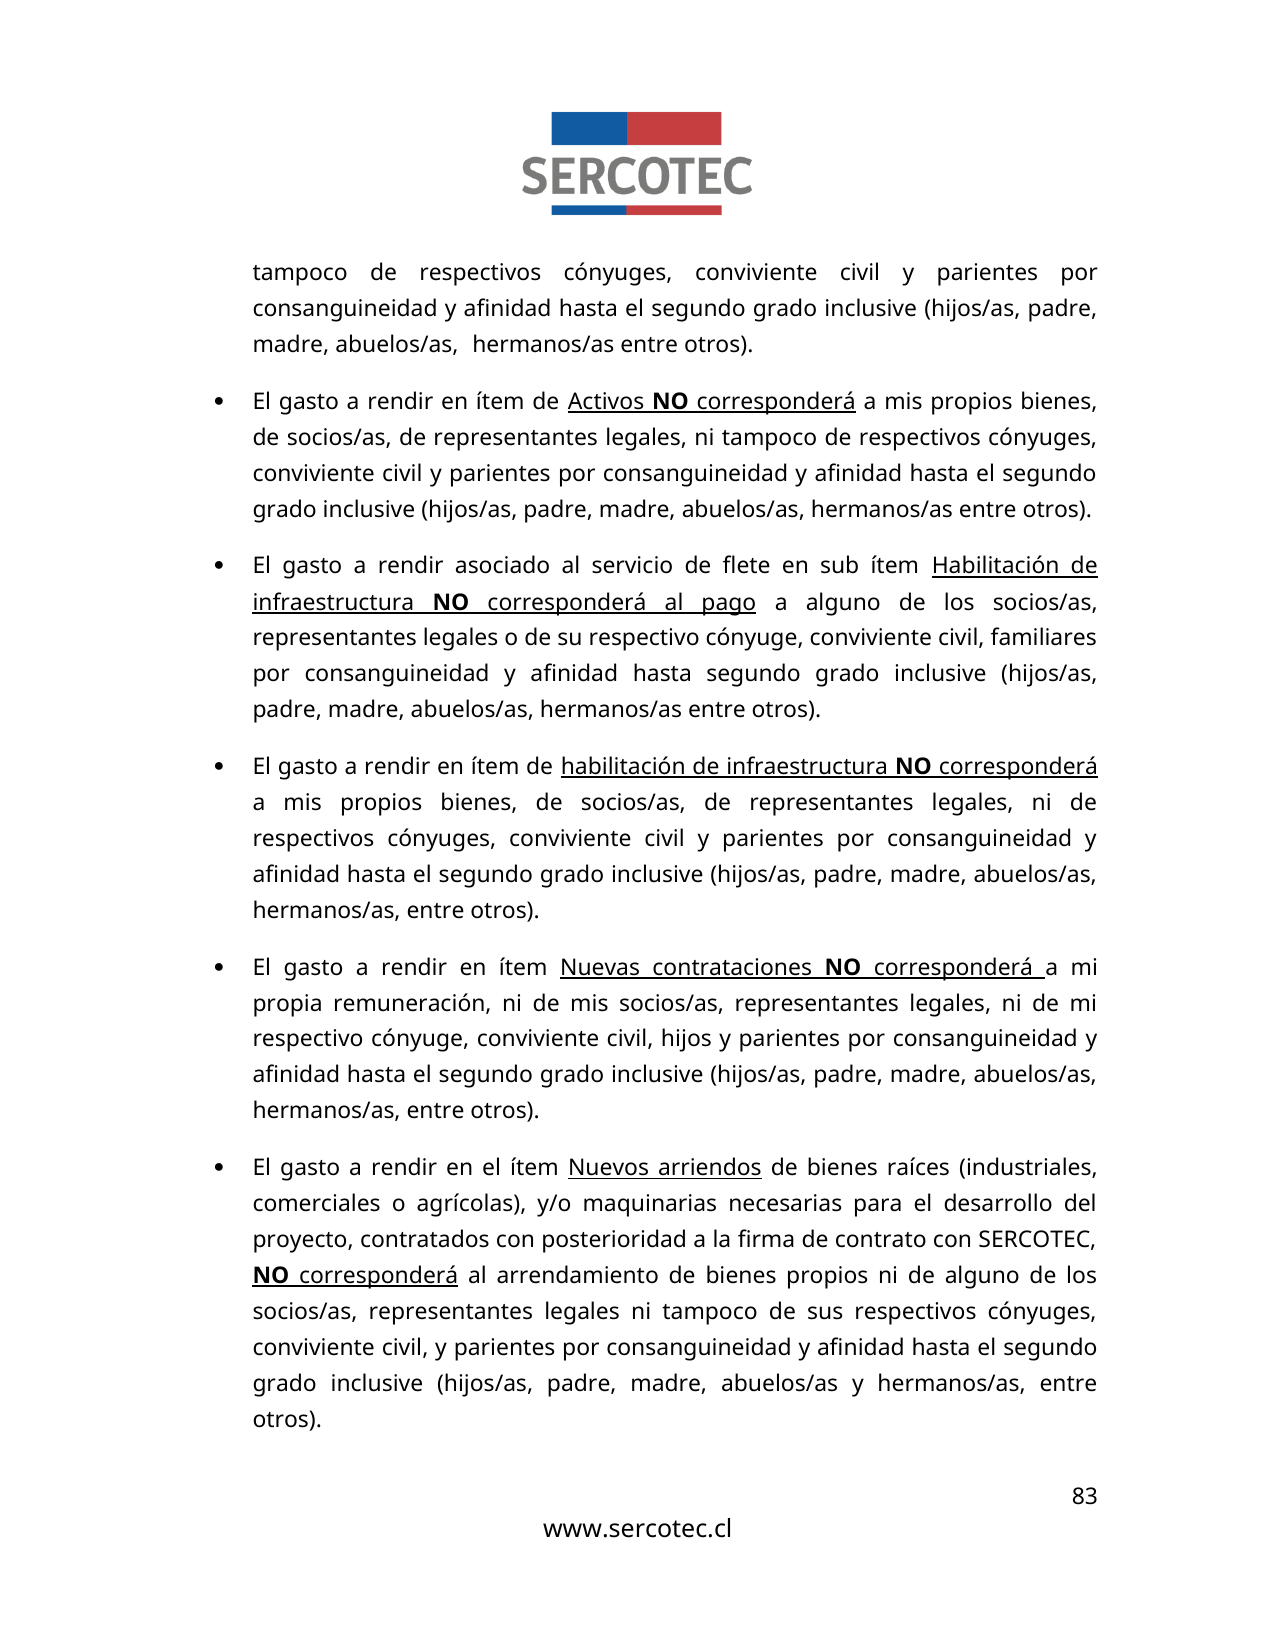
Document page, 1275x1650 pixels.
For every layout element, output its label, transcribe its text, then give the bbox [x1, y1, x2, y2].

list El gasto a rendir asociado al servicio de flete en sub ítem Habilitación de infraestructura NO corresponderá al pago a alguno de los socios/as, representantes legales o de su respectivo cónyuge, conviviente civil, familiares por consanguineidad y afinidad hasta segundo grado inclusive (hijos/as, padre, madre, abuelos/as, hermanos/as entre otros). [215, 549, 1098, 724]
list El gasto a rendir en ítem Nuevas contrataciones NO corresponderá a mi propia remuneración, ni de mis socios/as, representantes legales, ni de mi respectivo cónyuge, conviviente civil, hijos y parientes por consanguineidad y afinidad hasta el segundo grado inclusive (hijos/as, padre, madre, abuelos/as, hermanos/as, entre otros). [215, 951, 1098, 1126]
list El gasto a rendir en ítem de Activos NO corresponderá a mis propios bienes, de socios/as, de representantes legales, ni tampoco de respectivos cónyuges, conviviente civil y parientes por consanguineidad y afinidad hasta el segundo grado inclusive (hijos/as, padre, madre, abuelos/as, hermanos/as entre otros). [215, 385, 1098, 524]
list El gasto a rendir en el ítem Nuevos arriendos de bienes raíces (industriales, comerciales o agrícolas), y/o maquinarias necesarias para el desarrollo del proyecto, contratados con posterioridad a la firma de contrato con SERCOTEC, NO corresponderá al arrendamiento de bienes propios ni de alguno de los socios/as, representantes legales ni tampoco de sus respectivos cónyuges, conviviente civil, y parientes por consanguineidad y afinidad hasta el segundo grado inclusive (hijos/as, padre, madre, abuelos/as y hermanos/as, entre otros). [215, 1151, 1098, 1434]
picture [512, 105, 763, 225]
list El gasto a rendir en ítem de habilitación de infraestructura NO corresponderá a mis propios bienes, de socios/as, de representantes legales, ni de respectivos cónyuges, conviviente civil y parientes por consanguineidad y afinidad hasta el segundo grado inclusive (hijos/as, padre, madre, abuelos/as, hermanos/as, entre otros). [215, 750, 1098, 925]
